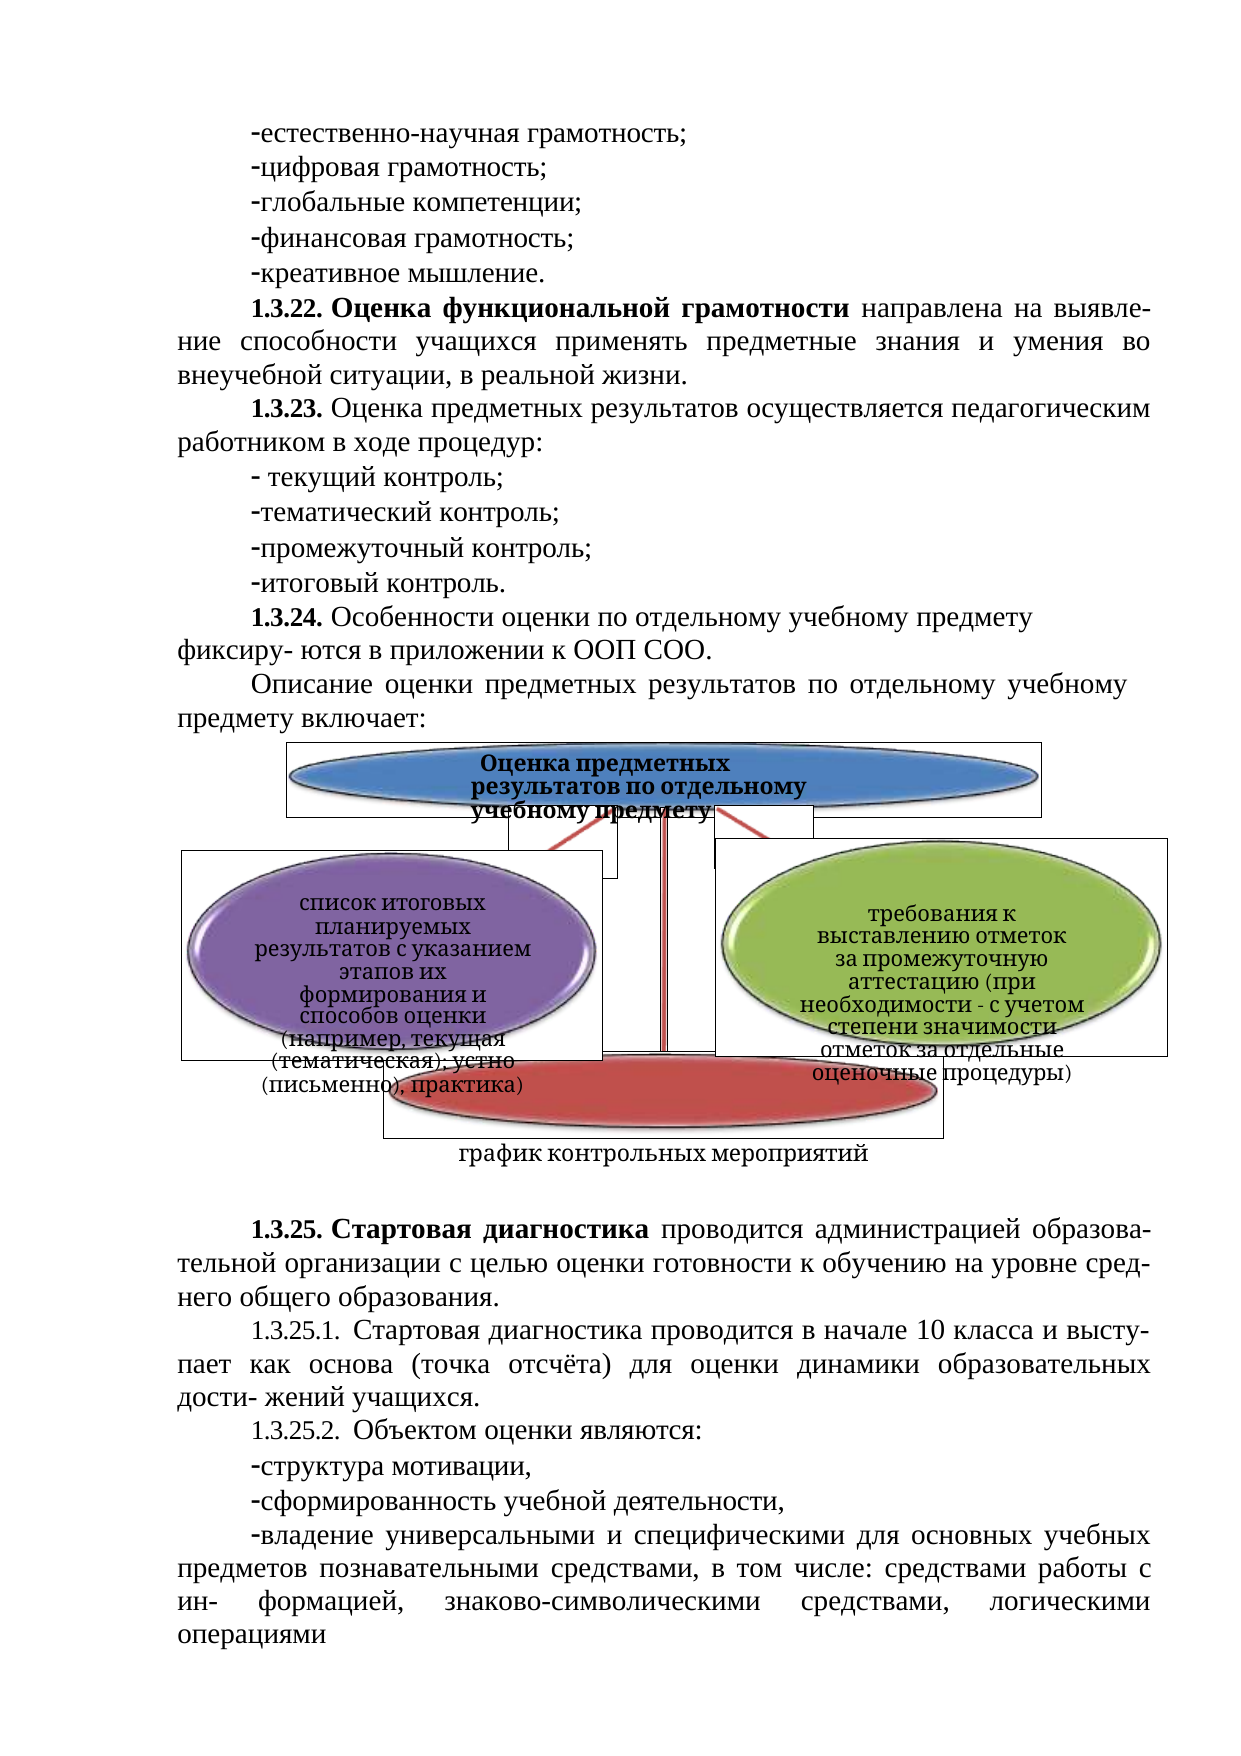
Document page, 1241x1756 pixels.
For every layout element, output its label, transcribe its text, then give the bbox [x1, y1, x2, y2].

list Стартовая диагностика проводится администрацией образова- тельной организации с целью оценки готовности к обучению на уровне сред- него общего образования. [177, 1212, 1152, 1312]
picture [509, 824, 617, 878]
text сформированность учебной деятельности, [251, 1482, 1192, 1518]
picture [287, 743, 1041, 817]
list Особенности оценки по отдельному учебному предмету фиксиру- ются в приложении к ООП СОО. [177, 600, 1151, 666]
text планируемых результатов с указанием этапов их [248, 916, 537, 985]
text цифровая грамотность; [251, 149, 1192, 183]
text (письменно), практика) [248, 1074, 536, 1098]
text естественно-научная грамотность; [251, 115, 1192, 149]
text Оценка предметных результатов по отдельному учебному предмету [471, 752, 870, 824]
text  текущий контроль; [251, 458, 1192, 493]
text итоговый контроль. [251, 564, 1192, 600]
list Объектом оценки являются: [251, 1413, 1192, 1446]
text тематический контроль; [251, 493, 1192, 529]
list Оценка предметных результатов осуществляется педагогическим работником в ходе процедур: [177, 391, 1151, 458]
picture [715, 824, 813, 838]
picture [716, 839, 1167, 1056]
text владение универсальными и специфическими для основных учебных предметов познавательными средствами, в том числе: средствами работы с ин- формацией, знаково-символическими средствами, логическими операциями [177, 1518, 1151, 1650]
picture [661, 824, 667, 1051]
text финансовая грамотность; [251, 219, 1192, 254]
list Стартовая диагностика проводится в начале 10 класса и высту- пает как основа (точка отсчёта) для оценки динамики образовательных дости- жений учащихся. [177, 1312, 1151, 1413]
text необходимости - с учетом степени значимости отметок за отдельные оценочные процедуры) [797, 995, 1087, 1086]
text график контрольных мероприятий [136, 1141, 1191, 1167]
text креативное мышление. [251, 254, 1192, 290]
text структура мотивации, [251, 1447, 1192, 1482]
text формирования и способов оценки (например, текущая (тематическая); устно [253, 985, 532, 1074]
text промежуточный контроль; [251, 529, 1192, 564]
picture [182, 851, 602, 1060]
text Описание оценки предметных результатов по отдельному учебному предмету включает: [177, 666, 1192, 733]
text требования к выставлению отметок за промежуточную аттестацию (при [804, 903, 1079, 995]
text список итоговых [248, 891, 536, 915]
text глобальные компетенции; [251, 183, 1192, 219]
list Оценка функциональной грамотности направлена на выявле- ние способности учащихся применять предметные знания и умения во внеучебной ситуации, в реальной жизни. [177, 290, 1151, 391]
picture [384, 1052, 943, 1138]
